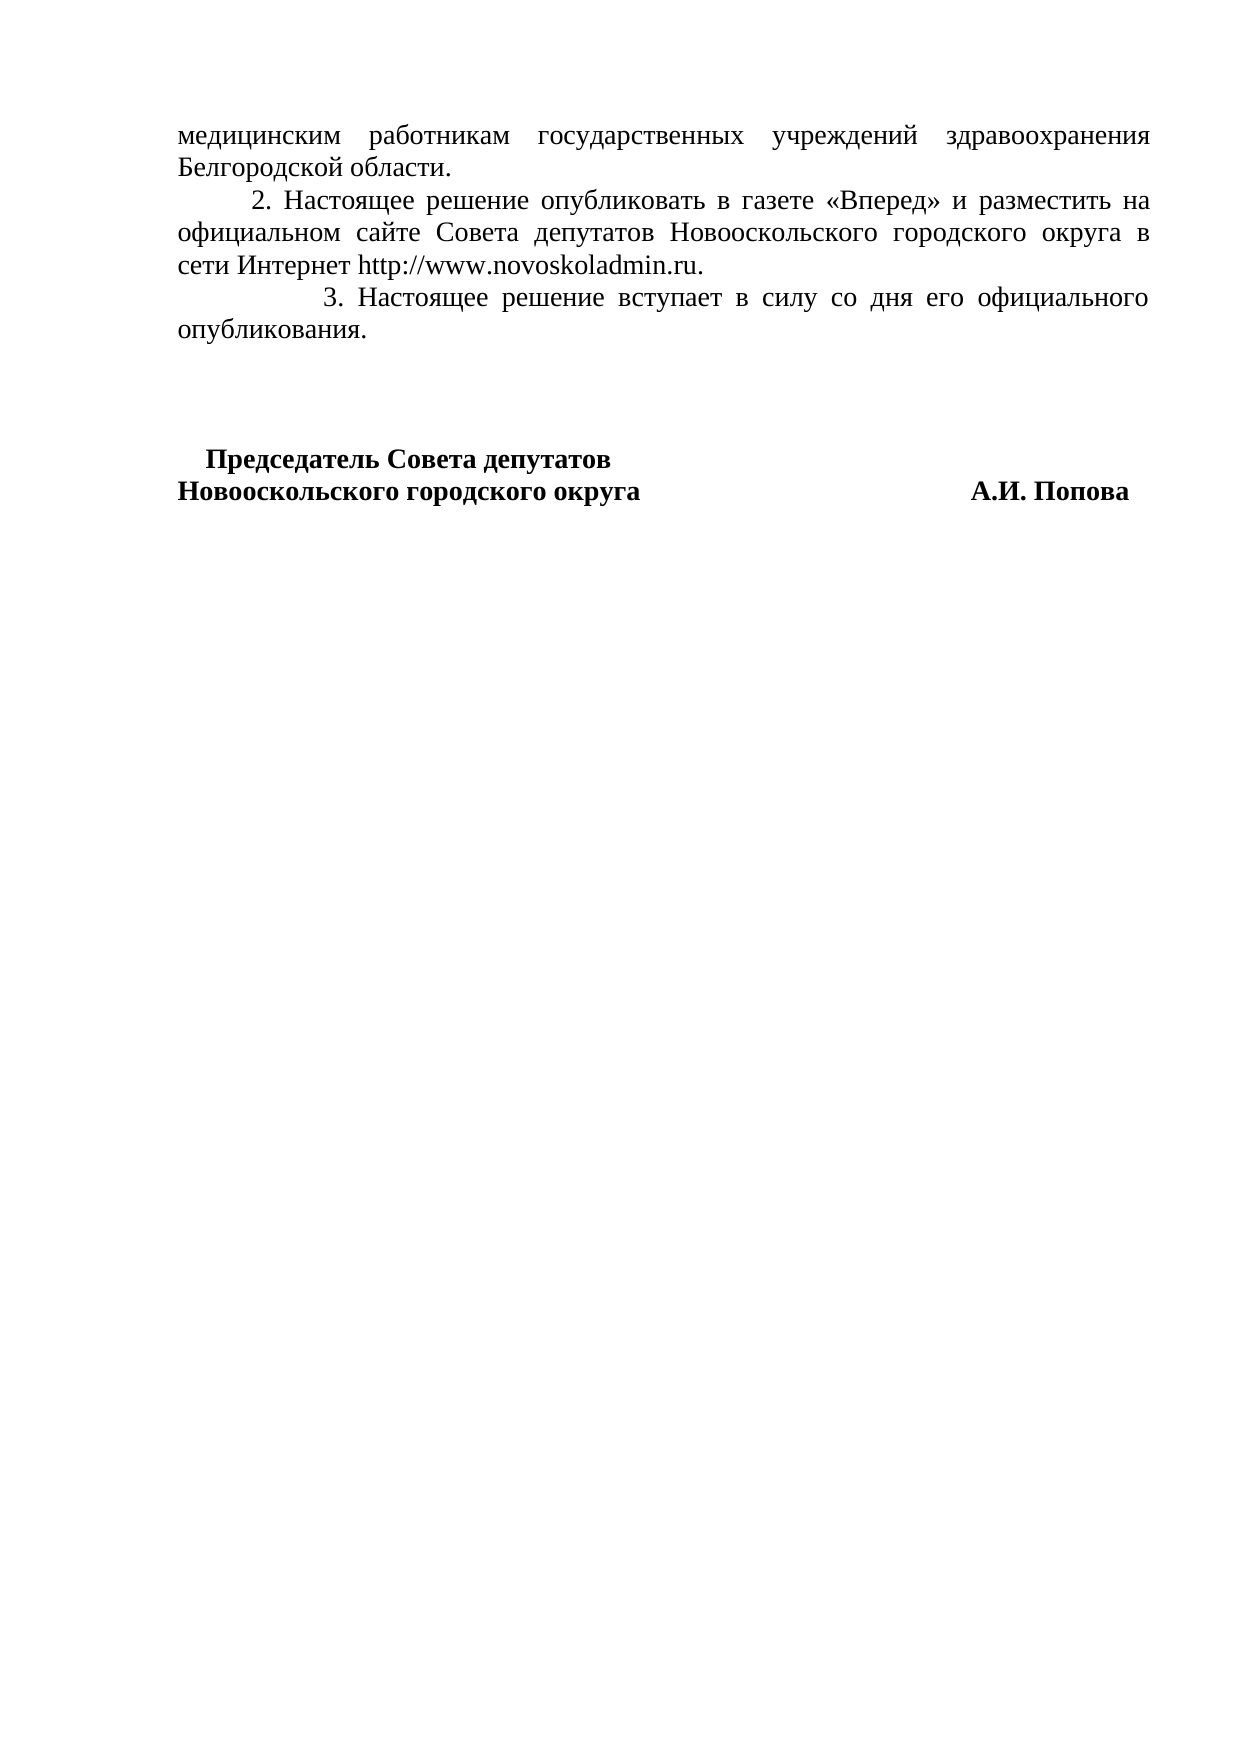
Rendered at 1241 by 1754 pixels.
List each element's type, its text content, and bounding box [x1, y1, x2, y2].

text 3. Настоящее решение вступает в силу со дня его официального опубликования. [177, 280, 1152, 345]
text Новооскольского городского округа А.И. Попова [177, 474, 1152, 507]
text Председатель Совета депутатов [177, 442, 1152, 474]
text 2. Настоящее решение опубликовать в газете «Вперед» и разместить на официальном сайте Совета депутатов Новооскольского городского округа в сети Интернет http://www.novoskoladmin.ru. [177, 183, 1152, 280]
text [177, 118, 1152, 183]
